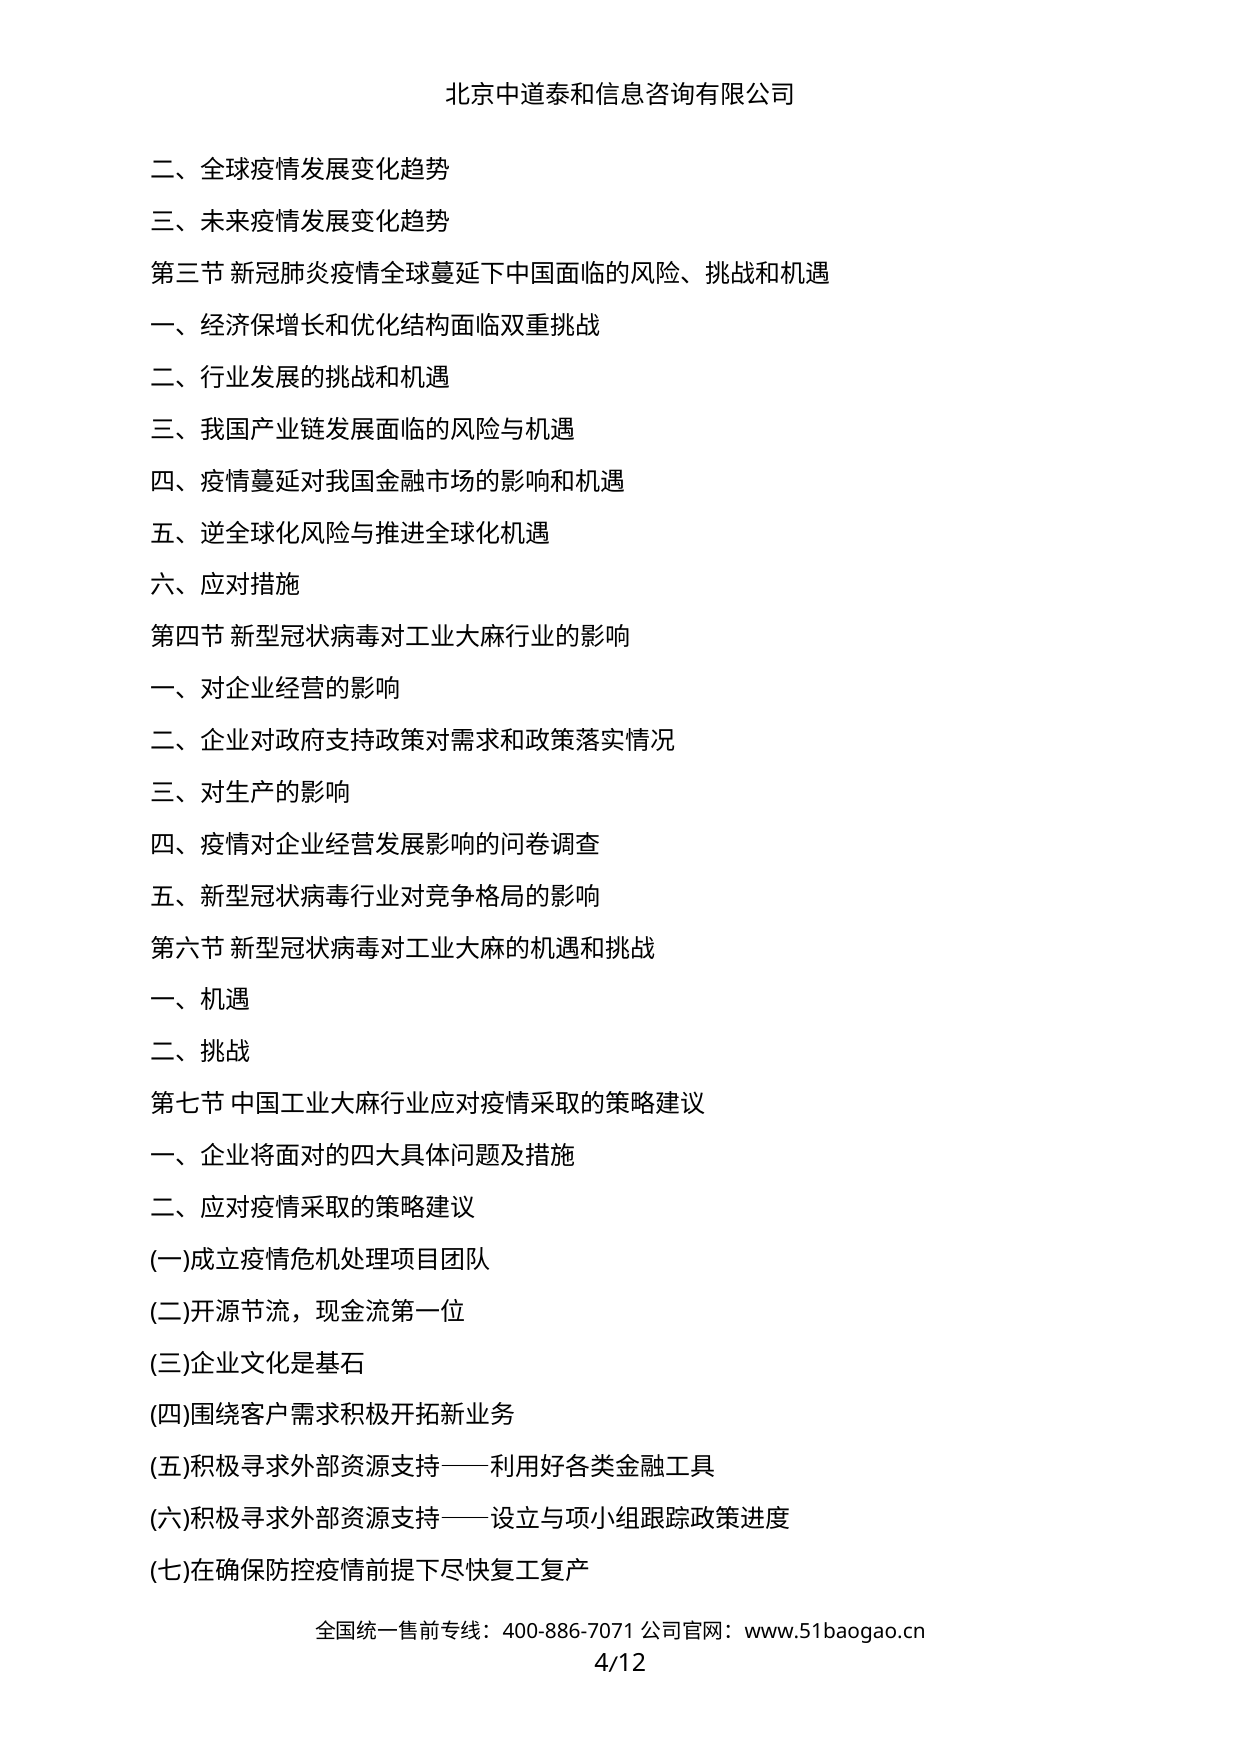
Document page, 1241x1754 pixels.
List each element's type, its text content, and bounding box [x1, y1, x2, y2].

text (五)积极寻求外部资源支持——利用好各类金融工具 [150, 1447, 1090, 1483]
text (四)围绕客户需求积极开拓新业务 [150, 1395, 1090, 1431]
text 第三节 新冠肺炎疫情全球蔓延下中国面临的风险、挑战和机遇 [150, 254, 1090, 290]
text 一、经济保增长和优化结构面临双重挑战 [150, 306, 1090, 342]
text 五、新型冠状病毒行业对竞争格局的影响 [150, 876, 1090, 912]
text 四、疫情对企业经营发展影响的问卷调查 [150, 824, 1090, 861]
text (三)企业文化是基石 [150, 1343, 1090, 1379]
text 六、应对措施 [150, 565, 1090, 601]
text 二、应对疫情采取的策略建议 [150, 1187, 1090, 1224]
text 三、我国产业链发展面临的风险与机遇 [150, 409, 1090, 446]
text 三、未来疫情发展变化趋势 [150, 202, 1090, 238]
text 第七节 中国工业大麻行业应对疫情采取的策略建议 [150, 1084, 1090, 1120]
text 五、逆全球化风险与推进全球化机遇 [150, 513, 1090, 549]
text 一、机遇 [150, 980, 1090, 1016]
text 二、全球疫情发展变化趋势 [150, 150, 1090, 186]
text 二、挑战 [150, 1032, 1090, 1068]
text 四、疫情蔓延对我国金融市场的影响和机遇 [150, 461, 1090, 497]
text 三、对生产的影响 [150, 772, 1090, 809]
text 一、企业将面对的四大具体问题及措施 [150, 1136, 1090, 1172]
text 二、企业对政府支持政策对需求和政策落实情况 [150, 721, 1090, 757]
text (一)成立疫情危机处理项目团队 [150, 1239, 1090, 1276]
text 第六节 新型冠状病毒对工业大麻的机遇和挑战 [150, 928, 1090, 964]
text 二、行业发展的挑战和机遇 [150, 357, 1090, 394]
text 第四节 新型冠状病毒对工业大麻行业的影响 [150, 617, 1090, 653]
text (六)积极寻求外部资源支持——设立与项小组跟踪政策进度 [150, 1499, 1090, 1535]
text 一、对企业经营的影响 [150, 669, 1090, 705]
text (七)在确保防控疫情前提下尽快复工复产 [150, 1551, 1090, 1587]
text (二)开源节流，现金流第一位 [150, 1291, 1090, 1327]
